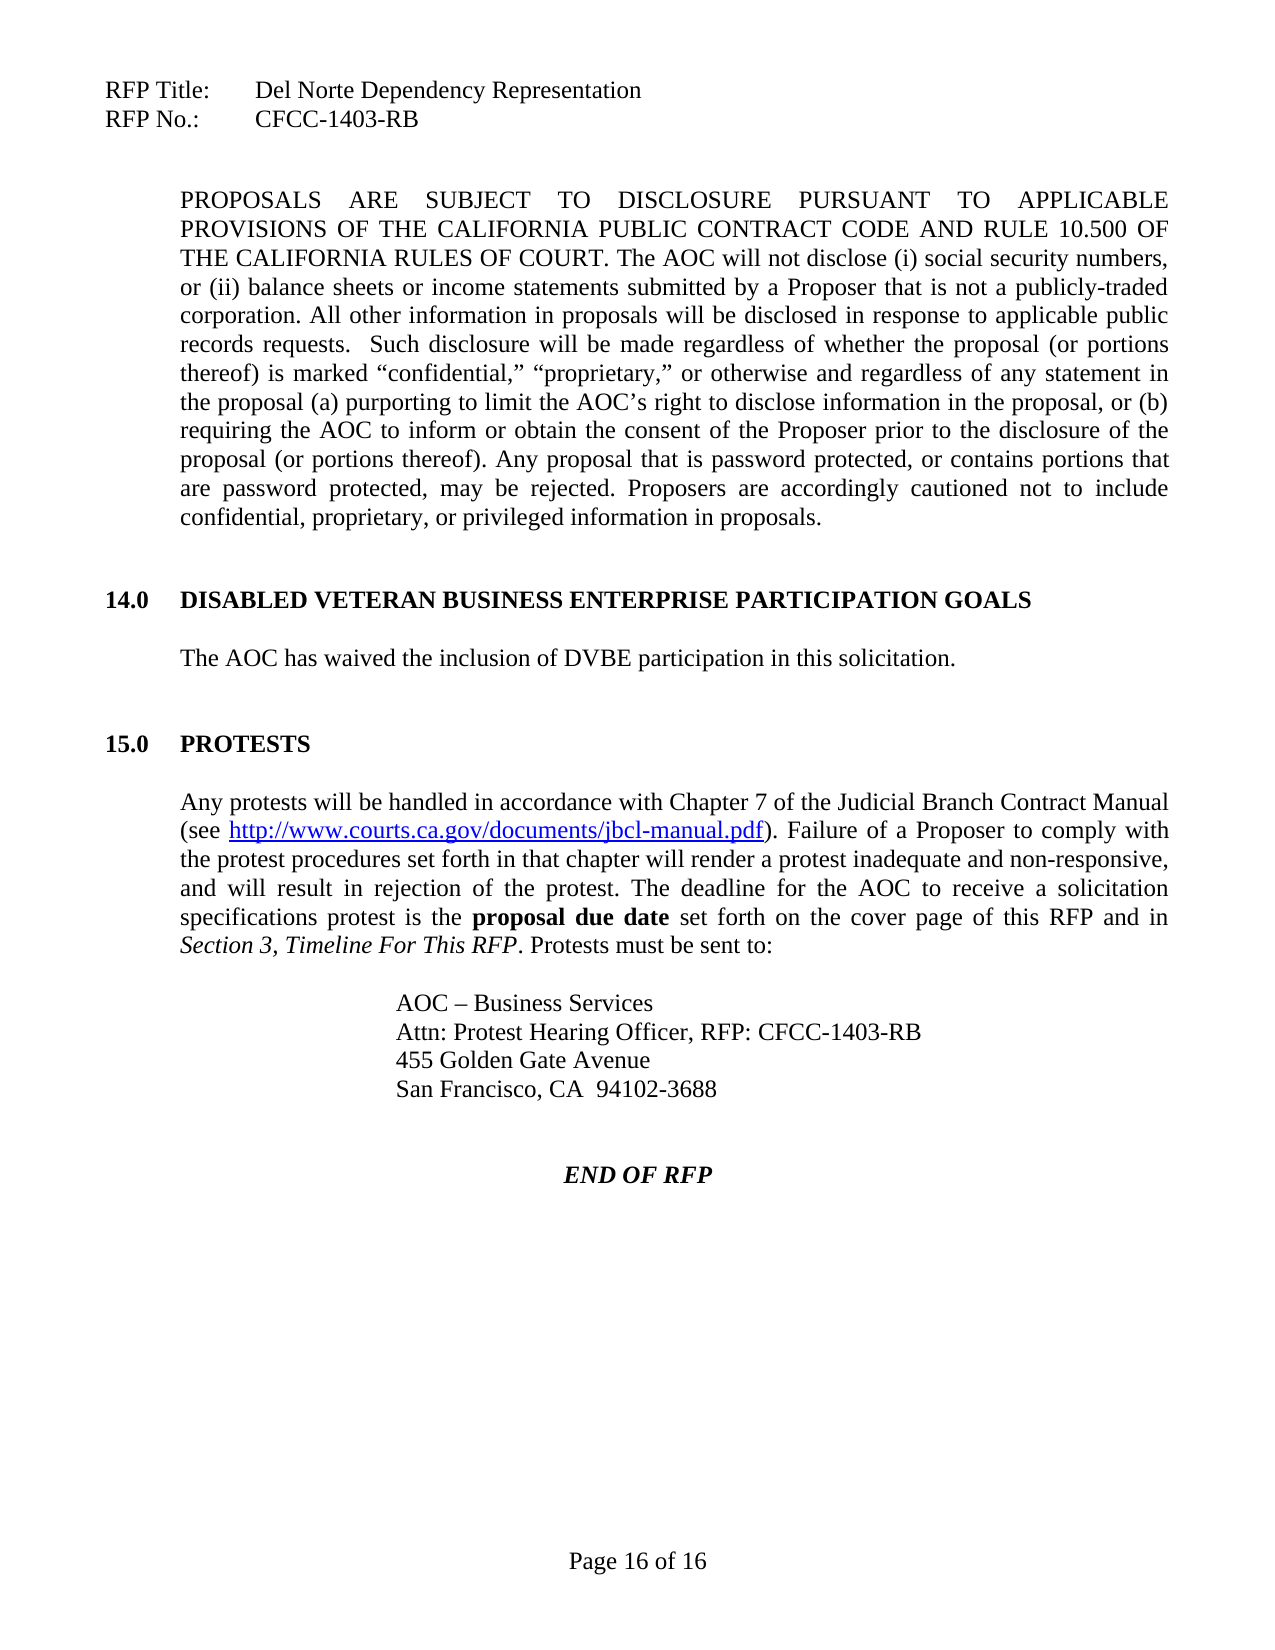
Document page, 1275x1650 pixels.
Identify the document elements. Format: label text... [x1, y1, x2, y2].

text AOC – Business Services [396, 988, 1170, 1017]
list PROTESTS [105, 729, 1170, 758]
list DISABLED VETERAN BUSINESS ENTERPRISE PARTICIPATION GOALS [105, 585, 1170, 614]
text Attn: Protest Hearing Officer, RFP: CFCC-1403-RB [396, 1017, 1144, 1045]
text 455 Golden Gate Avenue [396, 1045, 1170, 1074]
text The AOC has waived the inclusion of DVBE participation in this solicitation. [180, 643, 1170, 672]
text San Francisco, CA 94102-3688 [396, 1074, 1170, 1103]
text Any protests will be handled in accordance with Chapter 7 of the Judicial Branch Contract Manual (see http://www.courts.ca.gov/documents/jbcl-manual.pdf). Failure of a Proposer to comply with the protest procedures set forth in that chapter will render a protest inadequate and non-responsive, and will result in rejection of the protest. The deadline for the AOC to receive a solicitation specifications protest is the proposal due date set forth on the cover page of this RFP and in Section 3, Timeline For This RFP. Protests must be sent to: [180, 787, 1170, 959]
text END OF RFP [105, 1160, 1170, 1189]
text PROPOSALS ARE SUBJECT TO DISCLOSURE PURSUANT TO APPLICABLE PROVISIONS OF THE CALIFORNIA PUBLIC CONTRACT CODE AND RULE 10.500 OF THE CALIFORNIA RULES OF COURT. The AOC will not disclose (i) social security numbers, or (ii) balance sheets or income statements submitted by a Proposer that is not a publicly-traded corporation. All other information in proposals will be disclosed in response to applicable public records requests. Such disclosure will be made regardless of whether the proposal (or portions thereof) is marked “confidential,” “proprietary,” or otherwise and regardless of any statement in the proposal (a) purporting to limit the AOC’s right to disclose information in the proposal, or (b) requiring the AOC to inform or obtain the consent of the Proposer prior to the disclosure of the proposal (or portions thereof). Any proposal that is password protected, or contains portions that are password protected, may be rejected. Proposers are accordingly cautioned not to include confidential, proprietary, or privileged information in proposals. [180, 185, 1170, 530]
